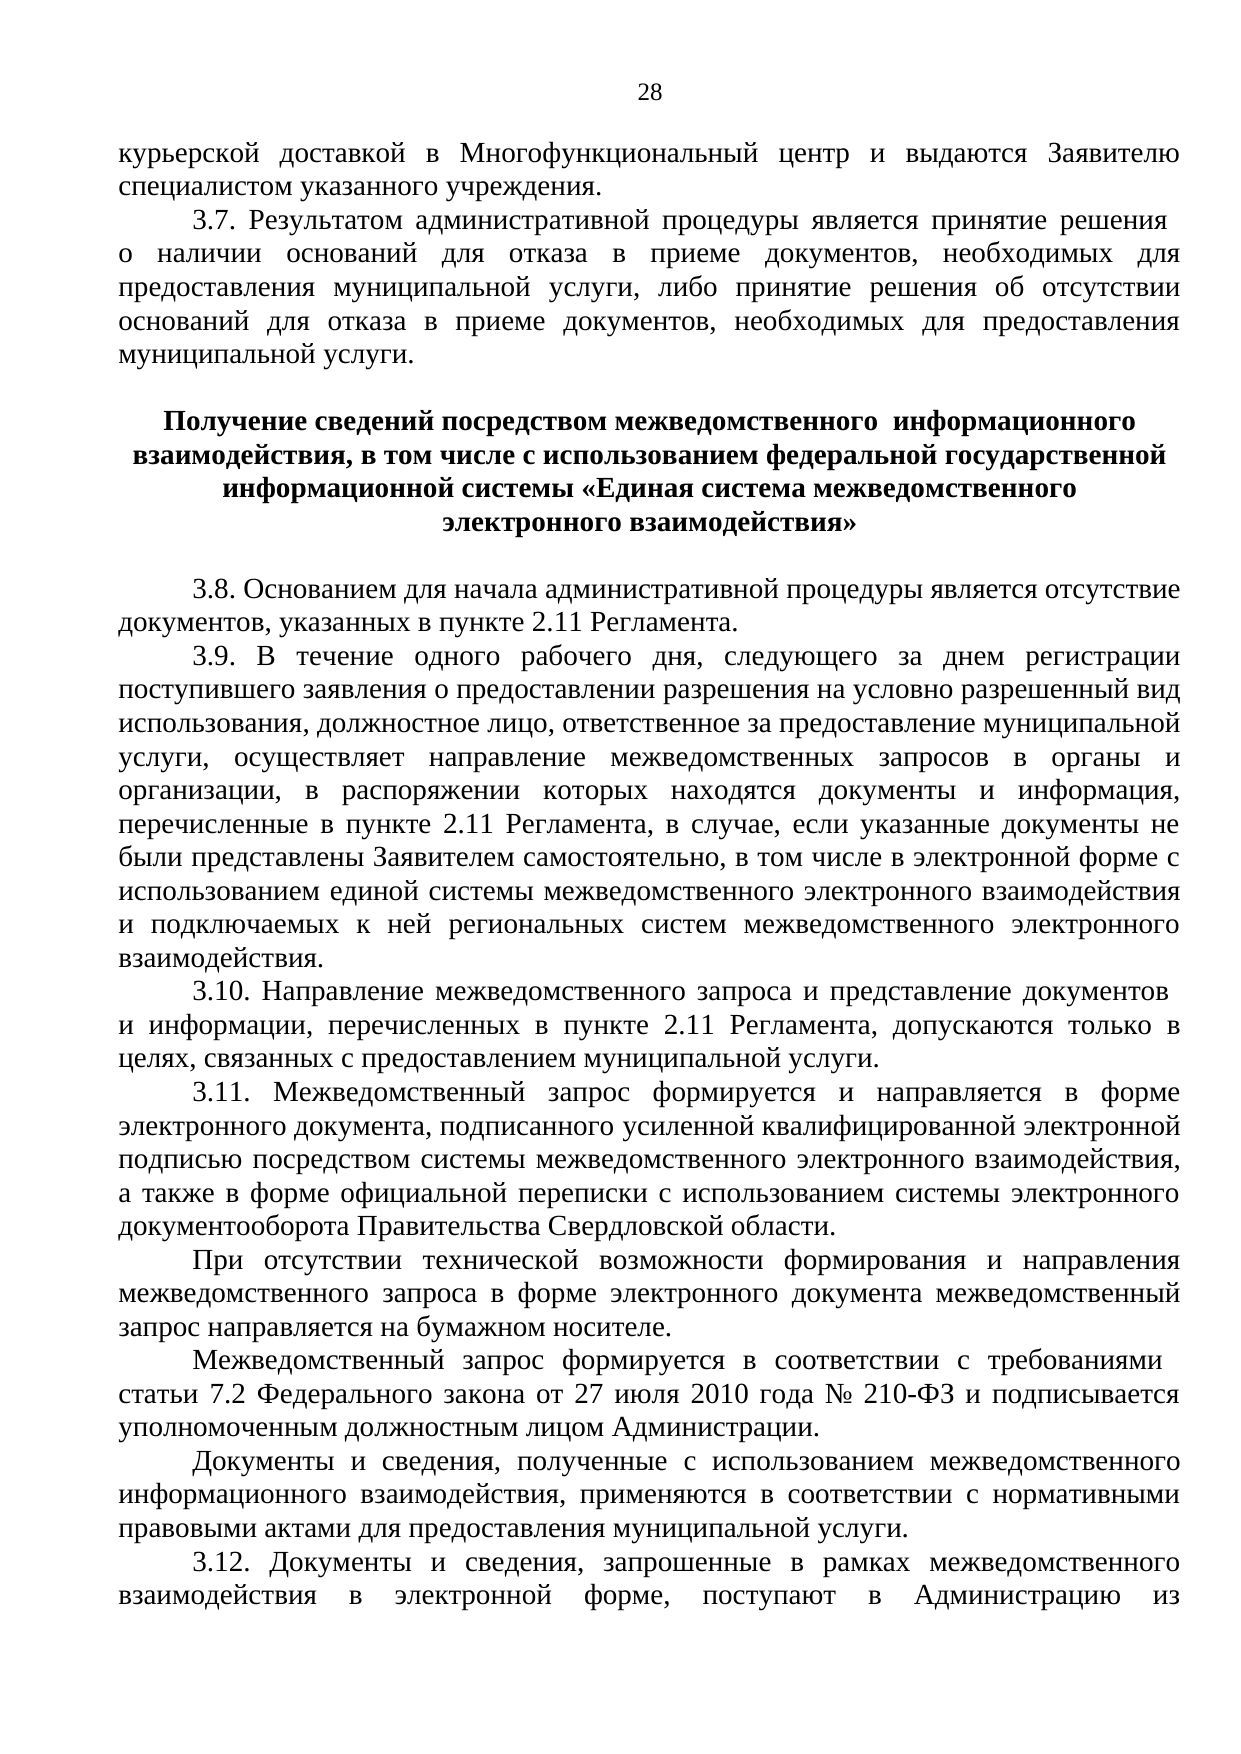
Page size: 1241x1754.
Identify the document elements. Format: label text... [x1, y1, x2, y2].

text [118, 135, 1181, 202]
text 3.10. Направление межведомственного запроса и представление документов и информации, перечисленных в пункте 2.11 Регламента, допускаются только в целях, связанных с предоставлением муниципальной услуги. [118, 973, 1181, 1074]
text 3.8. Основанием для начала административной процедуры является отсутствие документов, указанных в пункте 2.11 Регламента. [118, 571, 1181, 638]
text 3.7. Результатом административной процедуры является принятие решения о наличии оснований для отказа в приеме документов, необходимых для предоставления муниципальной услуги, либо принятие решения об отсутствии оснований для отказа в приеме документов, необходимых для предоставления муниципальной услуги. [118, 202, 1181, 370]
text электронного взаимодействия» [118, 504, 1181, 537]
text Получение сведений посредством межведомственного информационного взаимодействия, в том числе с использованием федеральной государственной информационной системы «Единая система межведомственного [118, 403, 1181, 504]
text 3.9. В течение одного рабочего дня, следующего за днем регистрации поступившего заявления о предоставлении разрешения на условно разрешенный вид использования, должностное лицо, ответственное за предоставление муниципальной услуги, осуществляет направление межведомственных запросов в органы и организации, в распоряжении которых находятся документы и информация, перечисленные в пункте 2.11 Регламента, в случае, если указанные документы не были представлены Заявителем самостоятельно, в том числе в электронной форме с использованием единой системы межведомственного электронного взаимодействия и подключаемых к ней региональных систем межведомственного электронного взаимодействия. [118, 638, 1181, 973]
text Документы и сведения, полученные с использованием межведомственного информационного взаимодействия, применяются в соответствии с нормативными правовыми актами для предоставления муниципальной услуги. [118, 1443, 1181, 1544]
text При отсутствии технической возможности формирования и направления межведомственного запроса в форме электронного документа межведомственный запрос направляется на бумажном носителе. [118, 1242, 1181, 1342]
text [118, 1544, 1181, 1611]
text Межведомственный запрос формируется в соответствии с требованиями статьи 7.2 Федерального закона от 27 июля 2010 года № 210-ФЗ и подписывается уполномоченным должностным лицом Администрации. [118, 1342, 1181, 1443]
text 3.11. Межведомственный запрос формируется и направляется в форме электронного документа, подписанного усиленной квалифицированной электронной подписью посредством системы межведомственного электронного взаимодействия, а также в форме официальной переписки с использованием системы электронного документооборота Правительства Свердловской области. [118, 1074, 1181, 1242]
